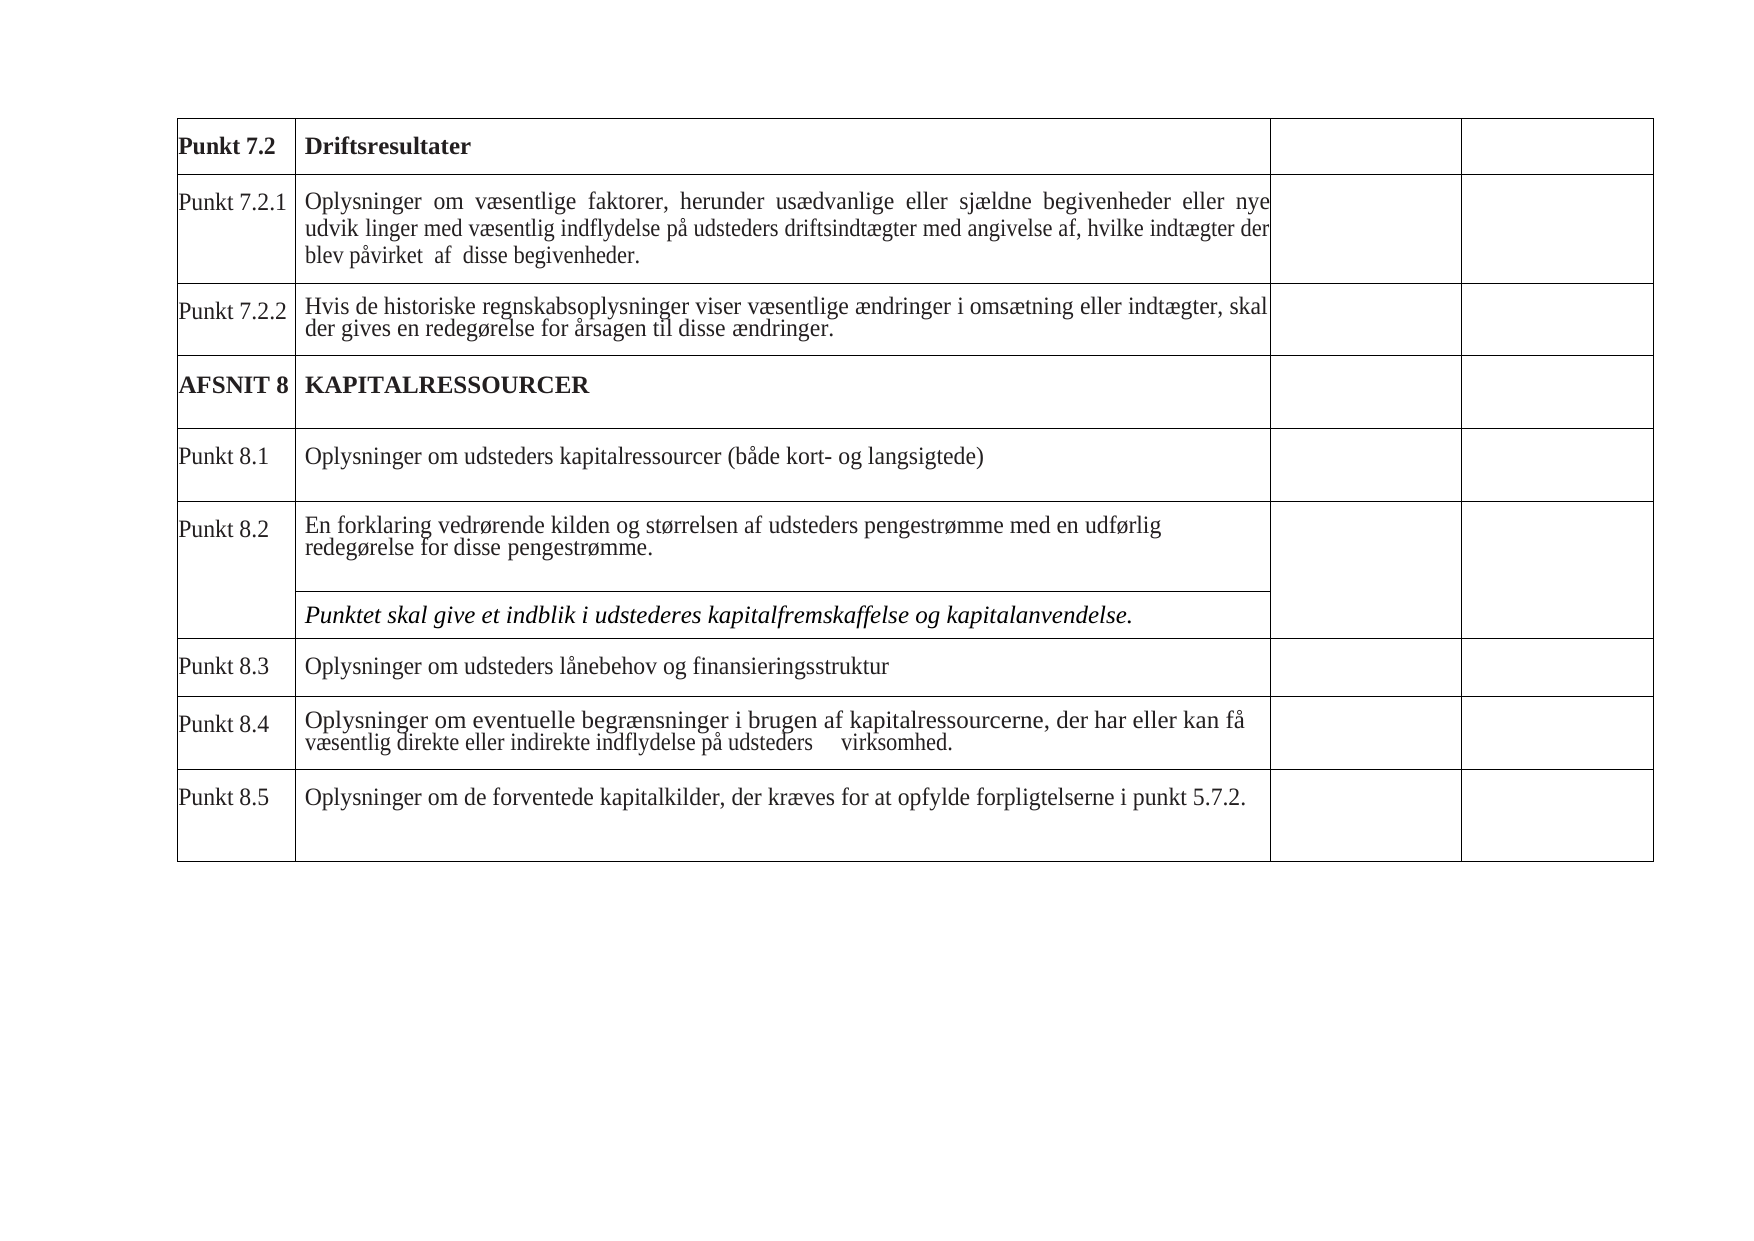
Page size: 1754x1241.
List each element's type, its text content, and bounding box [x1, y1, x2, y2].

table_cell Punkt 8.1 [178, 429, 295, 501]
table_cell Driftsresultater [296, 119, 1270, 174]
table_cell AFSNIT 8 [178, 356, 295, 428]
table_cell [1271, 770, 1461, 861]
table_cell Punkt 8.2 [178, 502, 295, 637]
table_cell Oplysninger om udsteders lånebehov og finansieringsstruktur [296, 639, 1270, 696]
table_cell [1462, 639, 1653, 696]
table_cell En forklaring vedrørende kilden og størrelsen af udsteders pengestrømme med en udførlig redegørelse for disse pengestrømme. Punktet skal give et indblik i udstederes kapitalfremskaffelse og kapitalanvendelse. [296, 502, 1270, 591]
table_cell Oplysninger om eventuelle begrænsninger i brugen af kapitalressourcerne, der har eller kan få væsentlig direkte eller indirekte indflydelse på udsteders virksomhed. [296, 697, 1270, 769]
table_cell Punkt 8.5 [178, 770, 295, 861]
table_cell [1271, 502, 1461, 637]
table_cell Oplysninger om de forventede kapitalkilder, der kræves for at opfylde forpligtelserne i punkt 5.7.2. [296, 770, 1270, 861]
table_cell Punkt 7.2 [178, 119, 295, 174]
table_cell Oplysninger om væsentlige faktorer, herunder usædvanlige eller sjældne begivenheder eller nye udvik­ linger med væsentlig indflydelse på udsteders driftsindtægter med angivelse af, hvilke indtægter der blev påvirket af disse begivenheder. [296, 175, 1270, 282]
table_cell Punkt 7.2.1 [178, 175, 295, 282]
table_cell En forklaring vedrørende kilden og størrelsen af udsteders pengestrømme med en udførlig redegørelse for disse pengestrømme. Punktet skal give et indblik i udstederes kapitalfremskaffelse og kapitalanvendelse. [296, 592, 1270, 637]
table_cell [1462, 356, 1653, 428]
table_cell [1271, 639, 1461, 696]
table_cell [1462, 284, 1653, 355]
table_cell [1462, 697, 1653, 769]
table_cell Punkt 7.2.2 [178, 284, 295, 355]
table_cell [1271, 119, 1461, 174]
table_cell [1462, 429, 1653, 501]
table_cell Oplysninger om udsteders kapitalressourcer (både kort- og langsigtede) [296, 429, 1270, 501]
table_cell Punkt 8.4 [178, 697, 295, 769]
table_cell KAPITALRESSOURCER [296, 356, 1270, 428]
table_cell [1462, 175, 1653, 282]
table_cell [1462, 770, 1653, 861]
table_cell [1271, 175, 1461, 282]
table_cell [1271, 284, 1461, 355]
table_cell [1271, 429, 1461, 501]
table_cell Punkt 8.3 [178, 639, 295, 696]
table_cell [1271, 356, 1461, 428]
table_cell [1271, 697, 1461, 769]
table_cell [1462, 502, 1653, 637]
table_cell Hvis de historiske regnskabsoplysninger viser væsentlige ændringer i omsætning eller indtægter, skal der gives en redegørelse for årsagen til disse ændringer. [296, 284, 1270, 355]
table_cell [1462, 119, 1653, 174]
